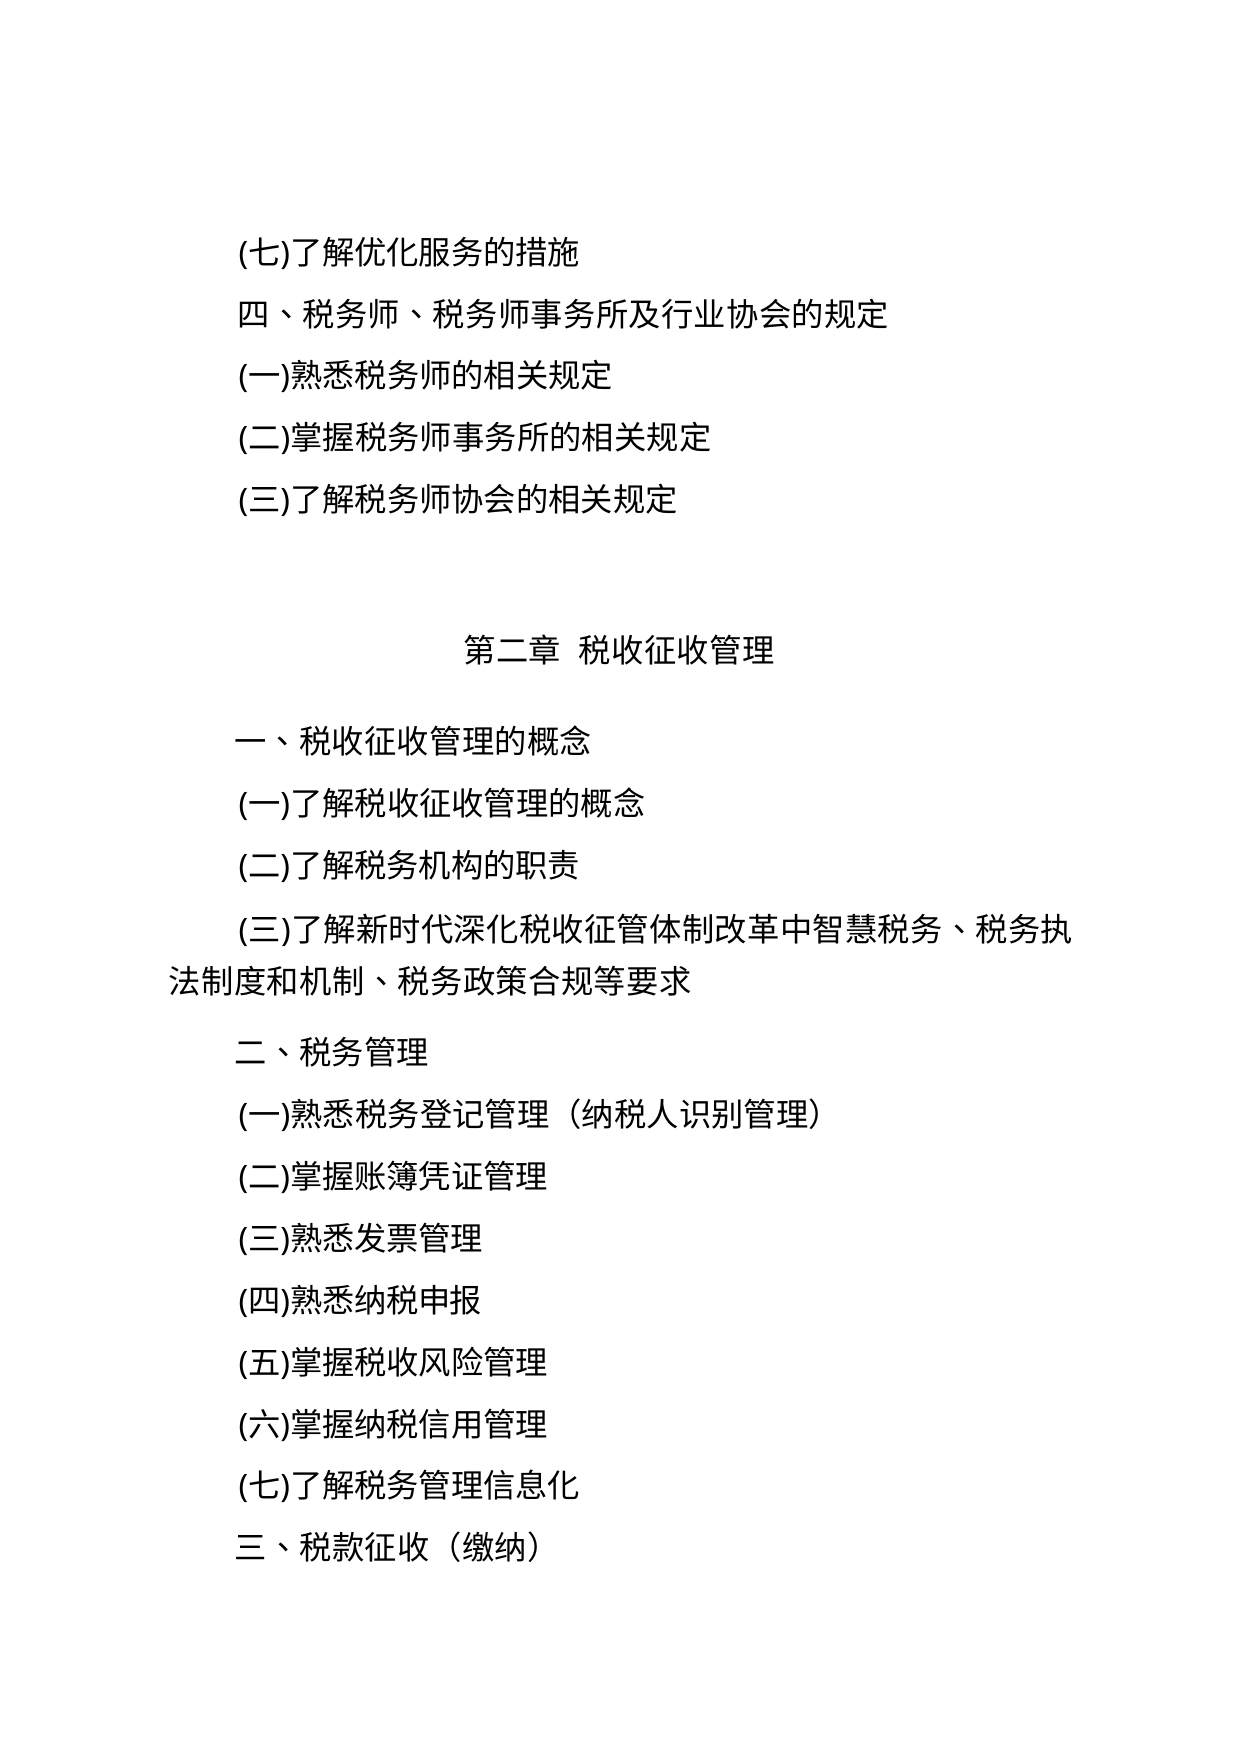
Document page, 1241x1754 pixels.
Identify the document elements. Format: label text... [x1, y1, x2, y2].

text 第二章 税收征收管理 [463, 630, 1087, 671]
text (六)掌握纳税信用管理 [238, 1404, 1087, 1444]
text (四)熟悉纳税申报 [238, 1279, 1087, 1320]
text (五)掌握税收风险管理 [238, 1342, 1087, 1382]
text (三)熟悉发票管理 [238, 1218, 1087, 1258]
text 三、税款征收（缴纳） [234, 1527, 1087, 1568]
text (七)了解税务管理信息化 [238, 1465, 1087, 1506]
text (七)了解优化服务的措施 [238, 232, 1087, 272]
text (三)了解新时代深化税收征管体制改革中智慧税务、税务执 法制度和机制、税务政策合规等要求 [169, 907, 1087, 1003]
text (三)了解税务师协会的相关规定 [238, 479, 1087, 519]
text 四、税务师、税务师事务所及行业协会的规定 [237, 294, 1087, 334]
text 一、税收征收管理的概念 [234, 721, 1087, 762]
text (一)了解税收征收管理的概念 [238, 783, 1087, 824]
text (二)掌握税务师事务所的相关规定 [238, 417, 1087, 458]
text (一)熟悉税务师的相关规定 [238, 356, 1087, 396]
text (二)掌握账簿凭证管理 [238, 1156, 1087, 1197]
text 二、税务管理 [234, 1032, 1087, 1072]
text (二)了解税务机构的职责 [238, 845, 1087, 886]
text (一)熟悉税务登记管理（纳税人识别管理） [238, 1094, 1087, 1134]
